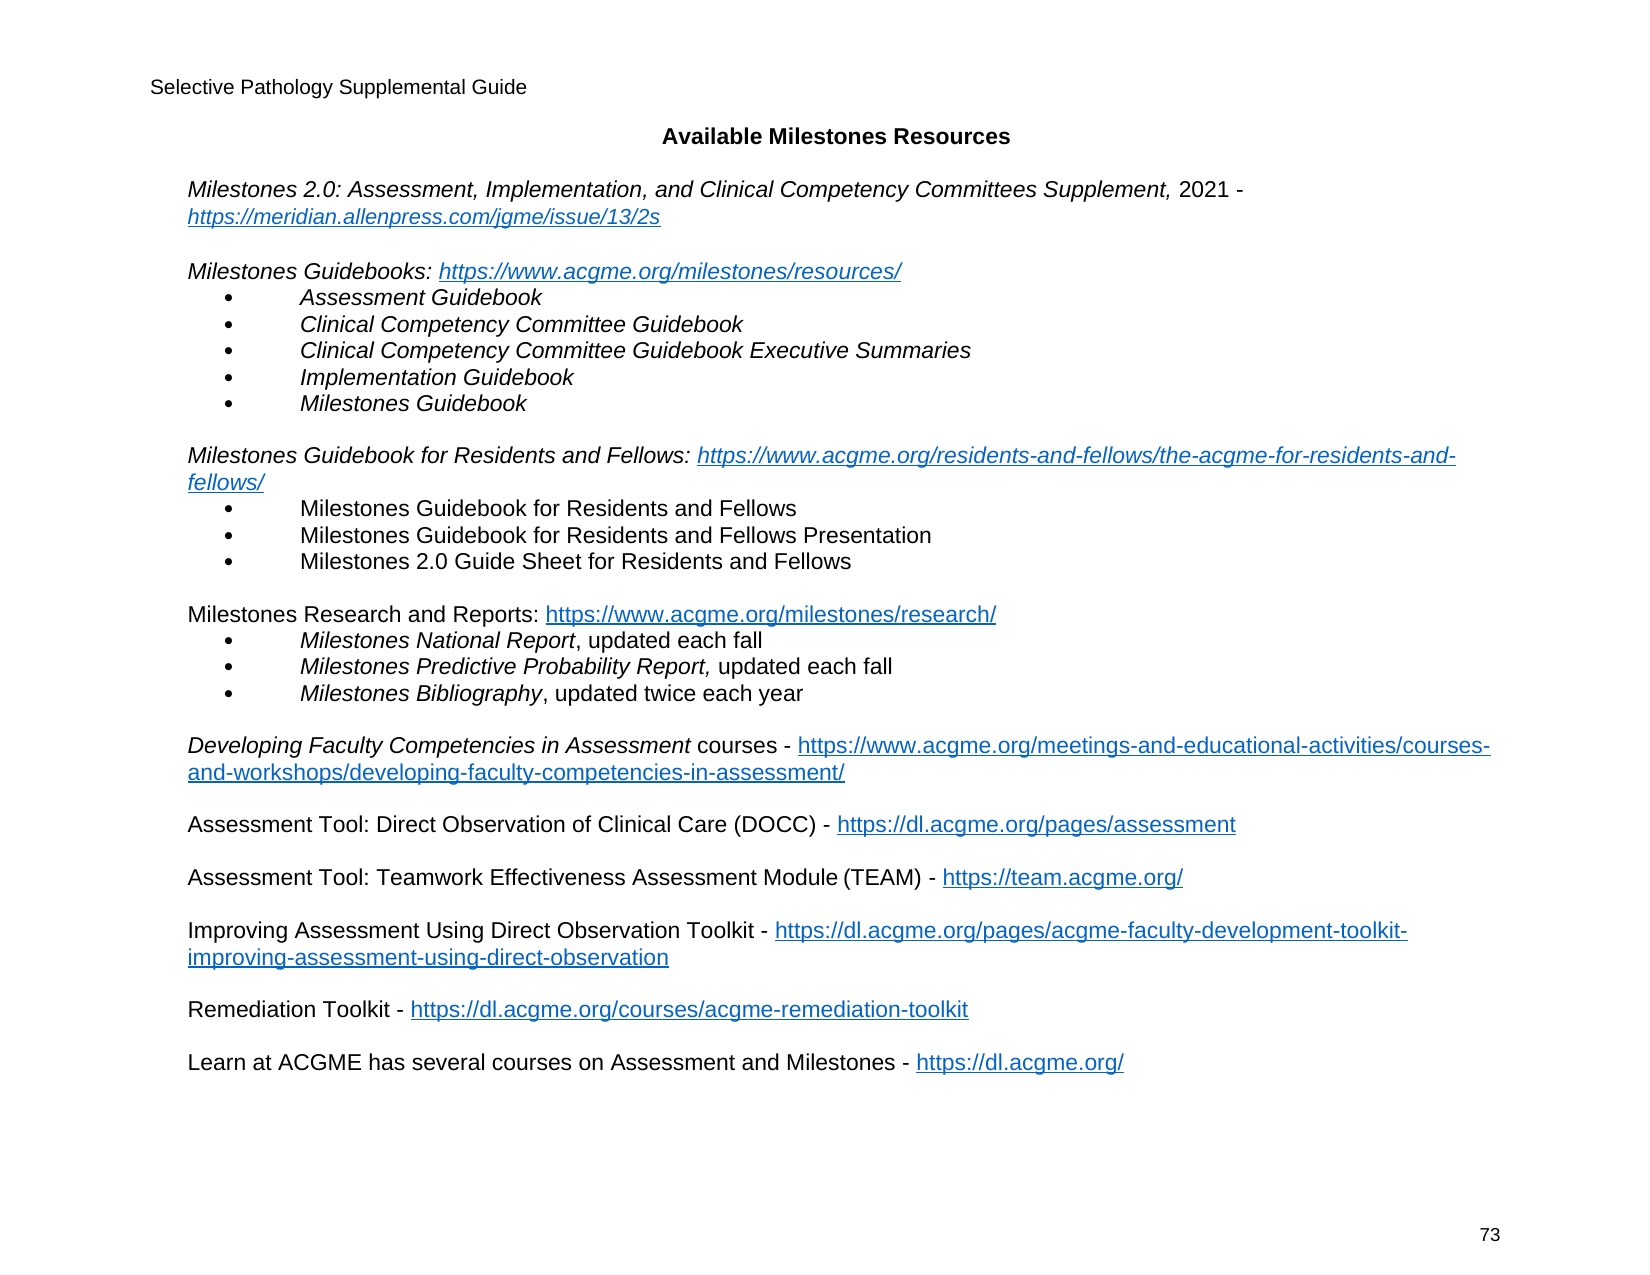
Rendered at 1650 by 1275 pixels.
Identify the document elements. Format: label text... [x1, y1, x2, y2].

list Milestones National Report, updated each fall [150, 627, 1500, 653]
text Available Milestones Resources [187, 123, 1500, 149]
text Remediation Toolkit - https://dl.acgme.org/courses/acgme-remediation-toolkit [187, 996, 1500, 1023]
text Improving Assessment Using Direct Observation Toolkit - https://dl.acgme.org/pages/acgme-faculty-development-toolkit-improving-assessment-using-direct-observation [187, 917, 1500, 970]
list Milestones Predictive Probability Report, updated each fall [150, 653, 1500, 680]
list Milestones Guidebook for Residents and Fellows Presentation [150, 522, 1500, 548]
text Milestones 2.0: Assessment, Implementation, and Clinical Competency Committees Supplement, 2021 - https://meridian.allenpress.com/jgme/issue/13/2s [187, 176, 1500, 230]
list Clinical Competency Committee Guidebook Executive Summaries [150, 337, 1500, 363]
text Assessment Tool: Teamwork Effectiveness Assessment Module (TEAM) - https://team.acgme.org/ [187, 864, 1500, 891]
list Milestones Bibliography, updated twice each year [150, 680, 1500, 706]
list Milestones Guidebook for Residents and Fellows [150, 495, 1500, 522]
text Milestones Guidebook for Residents and Fellows: https://www.acgme.org/residents-and-fellows/the-acgme-for-residents-and-fellows/ [187, 442, 1500, 495]
list Milestones Guidebook [150, 390, 1500, 416]
text Milestones Guidebooks: https://www.acgme.org/milestones/resources/ [187, 258, 1500, 284]
list Milestones 2.0 Guide Sheet for Residents and Fellows [150, 548, 1500, 574]
text Milestones Research and Reports: https://www.acgme.org/milestones/research/ [187, 601, 1500, 627]
list Clinical Competency Committee Guidebook [150, 311, 1500, 337]
text Developing Faculty Competencies in Assessment courses - https://www.acgme.org/meetings-and-educational-activities/courses-and-workshops/developing-faculty-competencies-in-assessment/ [187, 732, 1500, 785]
text Assessment Tool: Direct Observation of Clinical Care (DOCC) - https://dl.acgme.org/pages/assessment [187, 811, 1500, 838]
list Implementation Guidebook [150, 363, 1500, 390]
text Learn at ACGME has several courses on Assessment and Milestones - https://dl.acgme.org/ [150, 1049, 1500, 1076]
list Assessment Guidebook [150, 284, 1500, 311]
